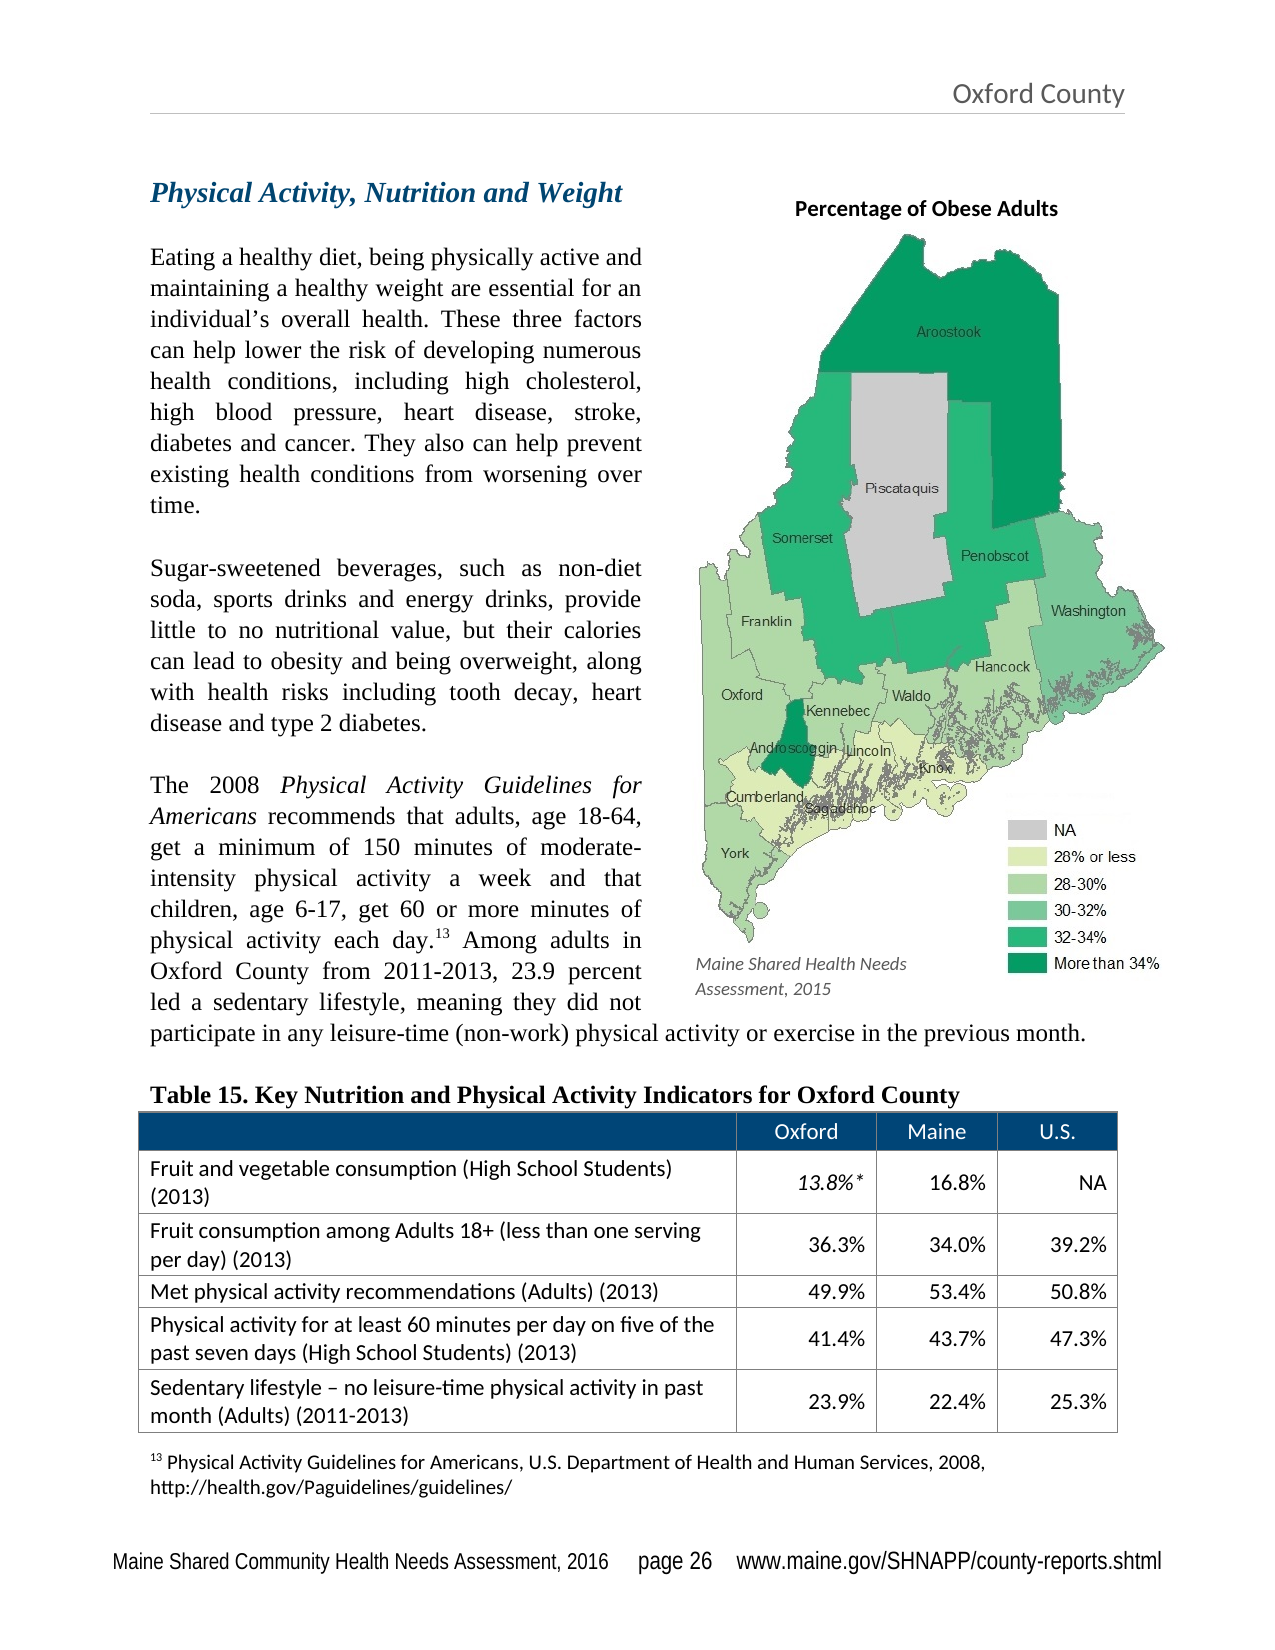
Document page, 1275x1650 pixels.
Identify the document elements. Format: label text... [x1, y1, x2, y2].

table_cell 39.2% [998, 1214, 1117, 1275]
table_header Maine [877, 1113, 997, 1150]
table_cell 23.9% [737, 1370, 876, 1432]
text Eating a healthy diet, being physically active and maintaining a healthy weight are essential for an individual’s overall health. These three factors can help lower the risk of developing numerous health conditions, including high cholesterol, high blood pressure, heart disease, stroke, diabetes and cancer. They also can help prevent existing health conditions from worsening over time. [150, 242, 1125, 519]
text Physical Activity, Nutrition and Weight [150, 175, 1125, 208]
table_cell 16.8% [877, 1151, 997, 1213]
picture [660, 213, 1186, 993]
table_cell 49.9% [737, 1276, 876, 1307]
table_cell Fruit and vegetable consumption (High School Students) (2013) [139, 1151, 736, 1213]
text The 2008 Physical Activity Guidelines for Americans recommends that adults, age 18-64, get a minimum of 150 minutes of moderate-intensity physical activity a week and that children, age 6-17, get 60 or more minutes of physical activity each day. Among adults in Oxford County from 2011-2013, 23.9 percent led a sedentary lifestyle, meaning they did not participate in any leisure-time (non-work) physical activity or exercise in the previous month. [150, 770, 1125, 1047]
table_cell 53.4% [877, 1276, 997, 1307]
table_cell 43.7% [877, 1308, 997, 1369]
table_cell 47.3% [998, 1308, 1117, 1369]
table_cell Physical activity for at least 60 minutes per day on five of the past seven days (High School Students) (2013) [139, 1308, 736, 1369]
table_cell 13.8%* [737, 1151, 876, 1213]
table_cell NA [998, 1151, 1117, 1213]
subtitle Table 15. Key Nutrition and Physical Activity Indicators for Oxford County [150, 1080, 1125, 1109]
table_header U.S. [998, 1113, 1117, 1150]
table_header Oxford [737, 1113, 876, 1150]
table_cell 50.8% [998, 1276, 1117, 1307]
table_cell Met physical activity recommendations (Adults) (2013) [139, 1276, 736, 1307]
table_cell Sedentary lifestyle – no leisure-time physical activity in past month (Adults) (2011-2013) [139, 1370, 736, 1432]
text Sugar-sweetened beverages, such as non-diet soda, sports drinks and energy drinks, provide little to no nutritional value, but their calories can lead to obesity and being overweight, along with health risks including tooth decay, heart disease and type 2 diabetes. [150, 553, 1125, 737]
table_cell Fruit consumption among Adults 18+ (less than one serving per day) (2013) [139, 1214, 736, 1275]
table_header [139, 1113, 736, 1150]
table_cell 22.4% [877, 1370, 997, 1432]
table_cell 36.3% [737, 1214, 876, 1275]
table_cell 41.4% [737, 1308, 876, 1369]
table_cell 34.0% [877, 1214, 997, 1275]
table_cell 25.3% [998, 1370, 1117, 1432]
